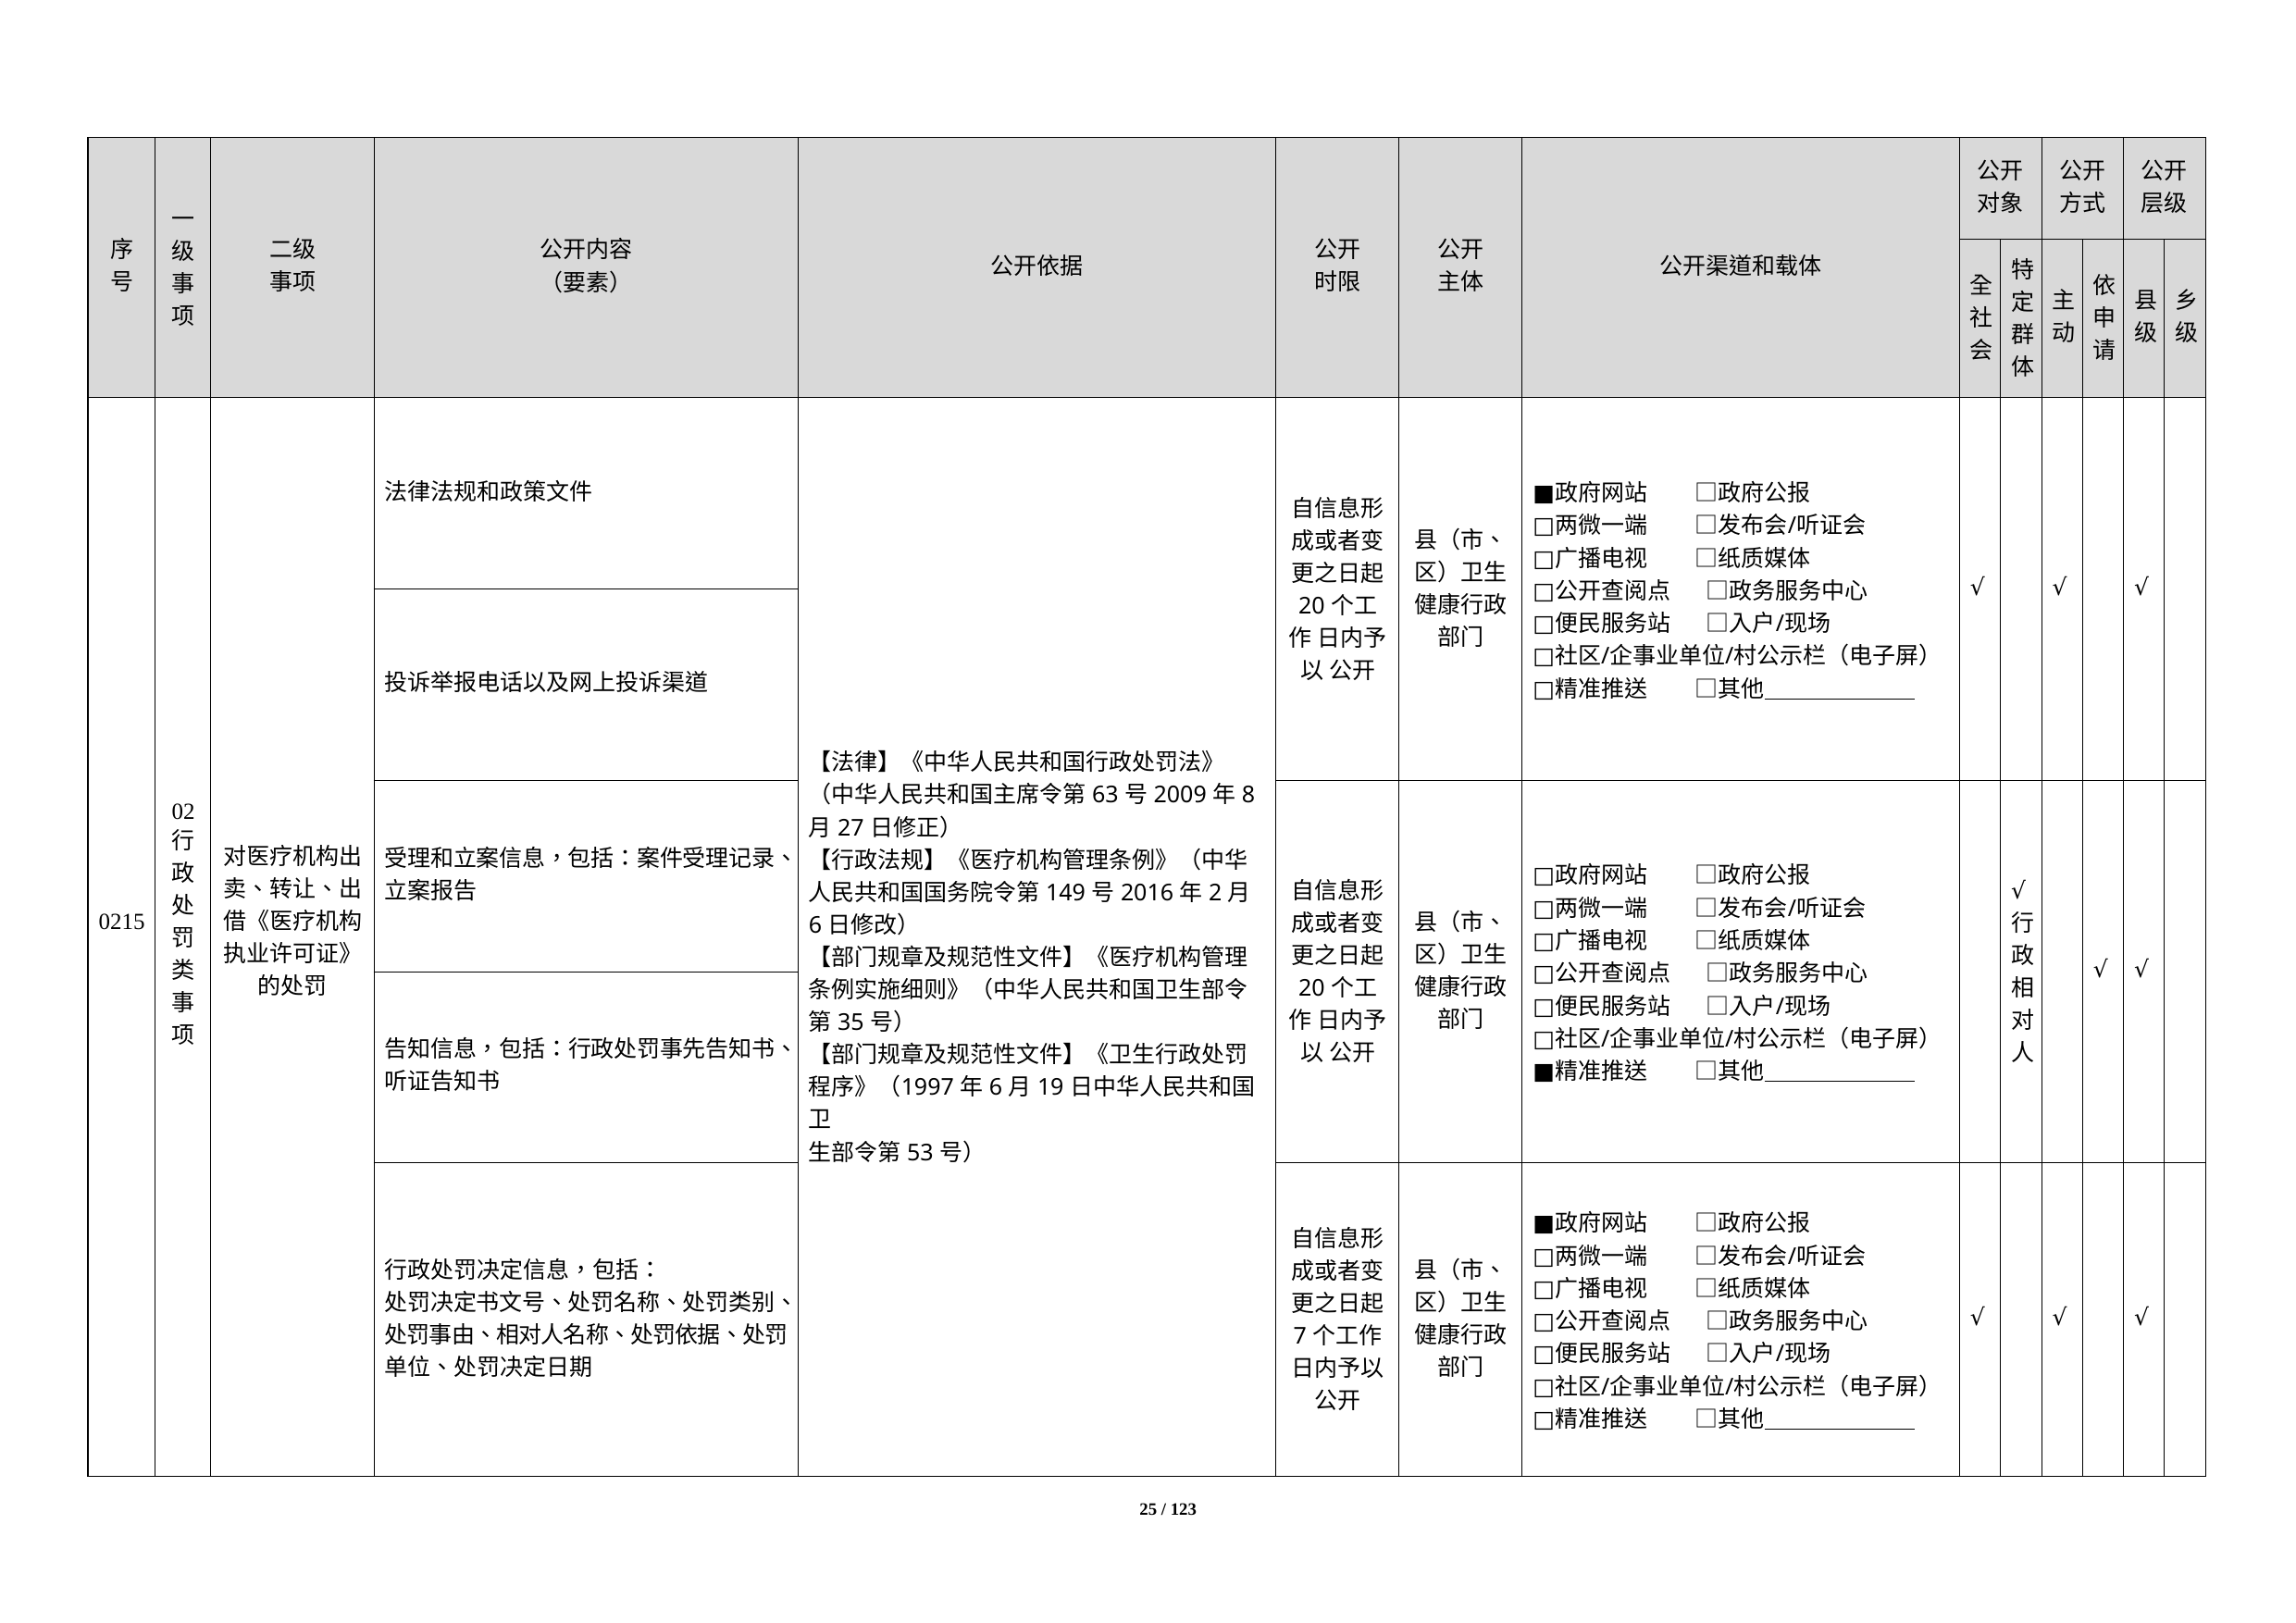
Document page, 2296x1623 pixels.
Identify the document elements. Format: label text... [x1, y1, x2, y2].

table_cell 行政处罚决定信息，包括： 处罚决定书文号、处罚名称、处罚类别、 处罚事由、相对人名称、处罚依据、处罚 单位、处罚决定日期 [375, 1163, 798, 1476]
table_cell √ 行 政 相 对 人 [2001, 781, 2042, 1162]
table_cell √ [1960, 1163, 2000, 1476]
table_header 公开 主体 [1399, 138, 1521, 397]
table_cell 县 级 [2124, 240, 2164, 397]
table_cell 主 动 [2042, 240, 2082, 397]
table_cell 告知信息，包括：行政处罚事先告知书、 听证告知书 [375, 973, 798, 1162]
table_cell 依 申 请 [2083, 240, 2123, 397]
table_cell 受理和立案信息，包括：案件受理记录、 立案报告 [375, 781, 798, 971]
table_cell [2165, 398, 2205, 780]
table_header 公开渠道和载体 [1522, 138, 1959, 397]
table_cell [2001, 398, 2042, 780]
table_header 公开 方式 [2042, 138, 2123, 239]
table_header 公开依据 [799, 138, 1275, 397]
table_cell [2165, 1163, 2205, 1476]
table_header 公开 层级 [2124, 138, 2205, 239]
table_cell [1522, 398, 1959, 780]
table_cell [2083, 1163, 2123, 1476]
table_header 公开 对象 [1960, 138, 2042, 239]
table_header 一 级 事 项 [155, 138, 210, 397]
table_cell 县（市、 区）卫生 健康行政 部门 [1399, 398, 1521, 780]
table_cell √ [2042, 1163, 2082, 1476]
table_cell 全 社 会 [1960, 240, 2000, 397]
table_cell 自信息形 成或者变 更之日起 20 个工作 日内予以 公开 [1276, 398, 1398, 780]
table_cell √ [1960, 398, 2000, 780]
table_cell [2001, 1163, 2042, 1476]
table_cell √ [2042, 398, 2082, 780]
table_cell [2042, 781, 2082, 1162]
table_cell 乡 级 [2165, 240, 2205, 397]
table_header 公开内容 （要素） [375, 138, 798, 397]
table_cell [2165, 781, 2205, 1162]
table_cell √ [2124, 398, 2164, 780]
table_cell 0215 [89, 398, 155, 1476]
table_header 序 号 [89, 138, 155, 397]
table_cell □政府网站 □政府公报 □两微一端 □发布会/听证会 □广播电视 □纸质媒体 □公开查阅点 □政务服务中心 □便民服务站 □入户/现场 □社区/企事业单位/村公示栏（电子屏） ■精准推送 □其他 [1522, 781, 1959, 1162]
table_cell 02 行 政 处 罚 类 事 项 [155, 398, 210, 1476]
table_header 二级 事项 [211, 138, 374, 397]
table_cell √ [2124, 1163, 2164, 1476]
table_cell √ [2124, 781, 2164, 1162]
table_cell 县（市、 区）卫生 健康行政 部门 [1399, 781, 1521, 1162]
table_cell 自信息形 成或者变 更之日起 7 个工作 日内予以 公开 [1276, 1163, 1398, 1476]
table_cell [2083, 398, 2123, 780]
table_cell 对医疗机构出 卖、转让、出 借《医疗机构 执业许可证》 的处罚 [211, 398, 374, 1476]
table_cell √ [2083, 781, 2123, 1162]
table_header 公开 时限 [1276, 138, 1398, 397]
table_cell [1522, 1163, 1959, 1476]
table_cell 投诉举报电话以及网上投诉渠道 [375, 589, 798, 780]
table_cell 自信息形 成或者变 更之日起 20 个工作 日内予以 公开 [1276, 781, 1398, 1162]
table_cell 特 定 群 体 [2001, 240, 2042, 397]
table_cell 县（市、 区）卫生 健康行政 部门 [1399, 1163, 1521, 1476]
table_cell 法律法规和政策文件 [375, 398, 798, 588]
table_cell [1960, 781, 2000, 1162]
